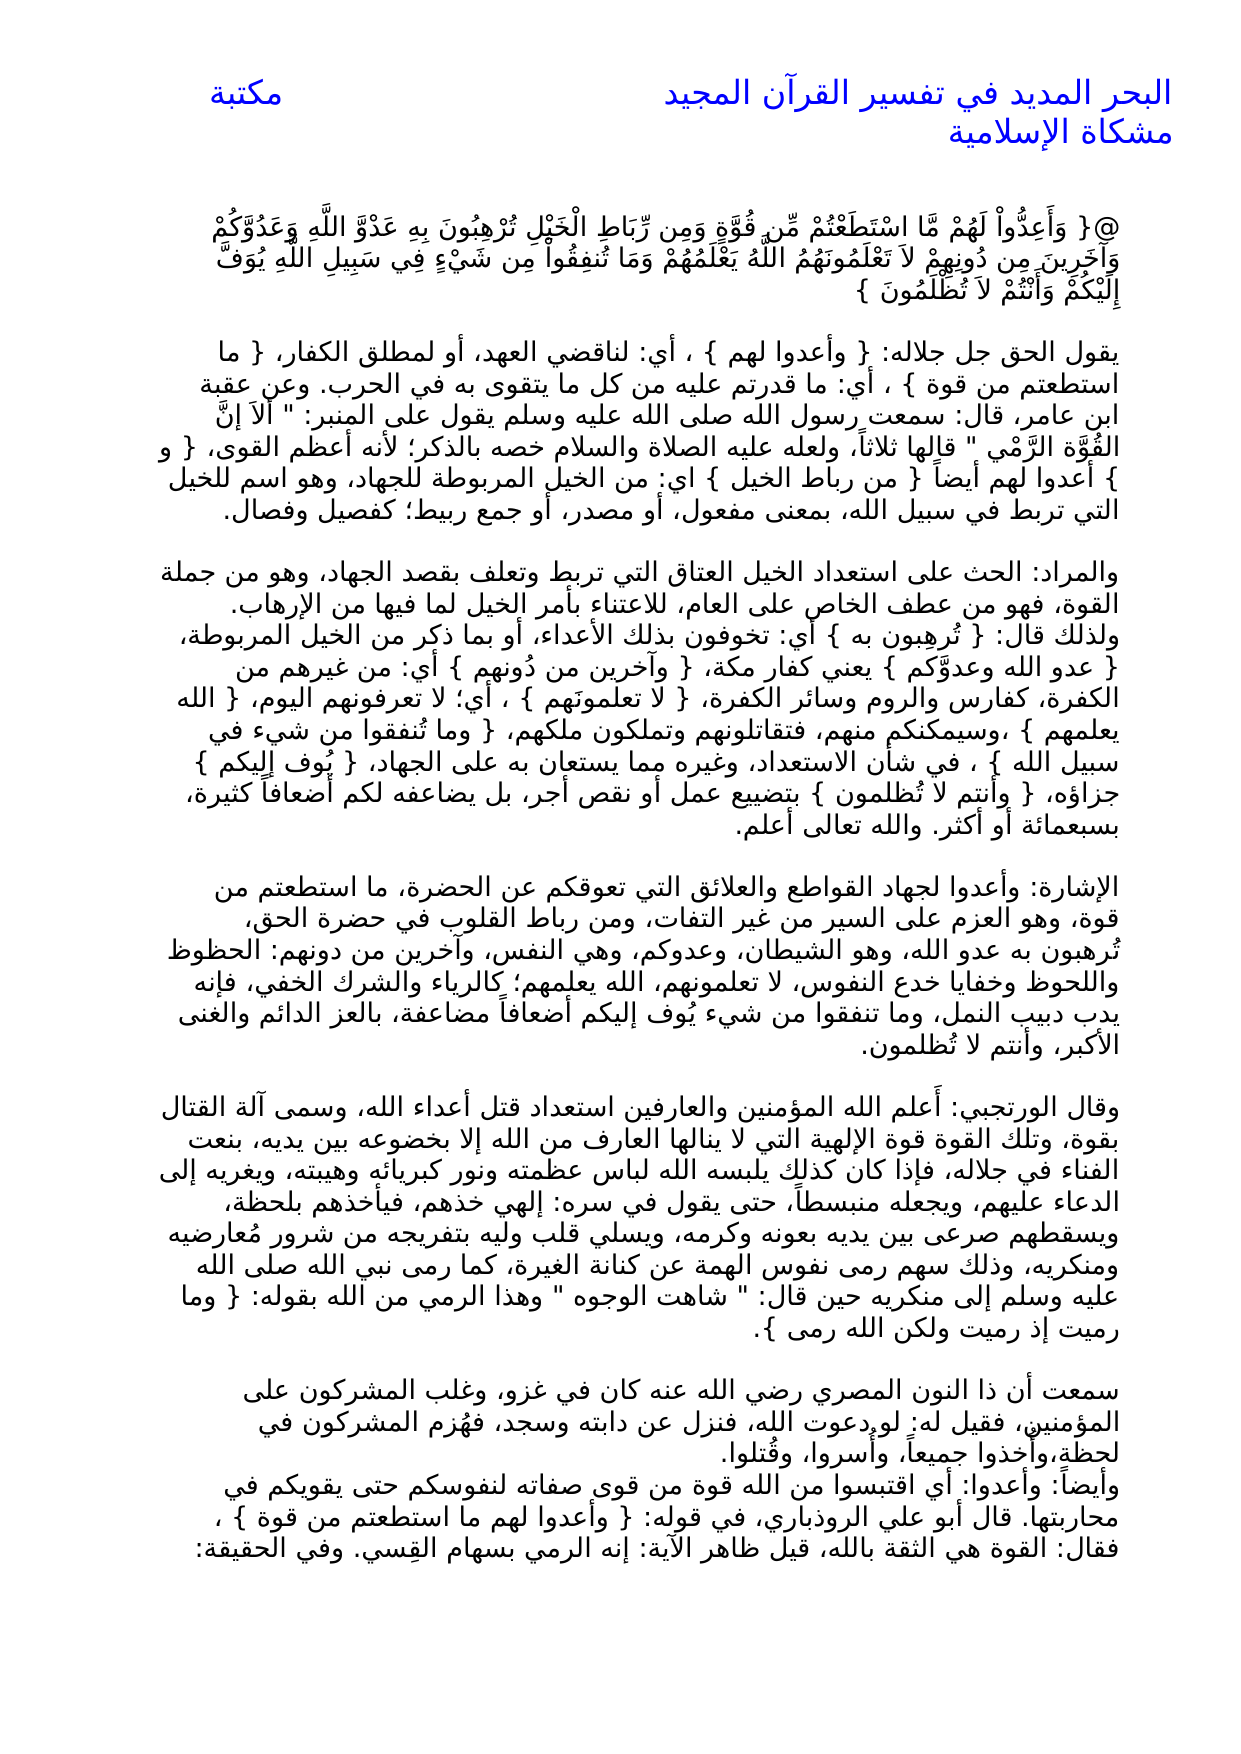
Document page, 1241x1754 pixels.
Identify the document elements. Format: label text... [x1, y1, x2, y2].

text سمعت أن ذا النون المصري رضي الله عنه كان في غزو، وغلب المشركون على المؤمنين، فقيل له: لو دعوت الله، فنزل عن دابته وسجد، فهُزم المشركون في لحظة،وأُخذوا جميعاً، وأُسروا، وقُتلوا. [157, 1374, 1120, 1469]
text والمراد: الحث على استعداد الخيل العتاق التي تربط وتعلف بقصد الجهاد، وهو من جملة القوة، فهو من عطف الخاص على العام، للاعتناء بأمر الخيل لما فيها من الإرهاب. ولذلك قال: { تُرهِبون به } أي: تخوفون بذلك الأعداء، أو بما ذكر من الخيل المربوطة، { عدو الله وعدوَّكم } يعني كفار مكة، { وآخرين من دُونهم } أي: من غيرهم من الكفرة، كفارس والروم وسائر الكفرة، { لا تعلمونَهم } ، أي؛ لا تعرفونهم اليوم، { الله يعلمهم } ،وسيمكنكم منهم، فتقاتلونهم وتملكون ملكهم، { وما تُنفقوا من شيء في سبيل الله } ، في شأن الاستعداد، وغيره مما يستعان به على الجهاد، { يُوف إليكم } جزاؤه، { وأنتم لا تُظلمون } بتضييع عمل أو نقص أجر، بل يضاعفه لكم أضعافاً كثيرة، بسبعمائة أو أكثر. والله تعالى أعلم. [157, 556, 1120, 841]
text @{ وَأَعِدُّواْ لَهُمْ مَّا اسْتَطَعْتُمْ مِّن قُوَّةٍ وَمِن رِّبَاطِ الْخَيْلِ تُرْهِبُونَ بِهِ عَدْوَّ اللَّهِ وَعَدُوَّكُمْ وَآخَرِينَ مِن دُونِهِمْ لاَ تَعْلَمُونَهُمُ اللَّهُ يَعْلَمُهُمْ وَمَا تُنفِقُواْ مِن شَيْءٍ فِي سَبِيلِ اللَّهِ يُوَفَّ إِلَيْكُمْ وَأَنْتُمْ لاَ تُظْلَمُونَ } [157, 211, 1120, 306]
text وقال الورتجبي: أَعلم الله المؤمنين والعارفين استعداد قتل أعداء الله، وسمى آلة القتال بقوة، وتلك القوة قوة الإلهية التي لا ينالها العارف من الله إلا بخضوعه بين يديه، بنعت الفناء في جلاله، فإذا كان كذلك يلبسه الله لباس عظمته ونور كبريائه وهيبته، ويغريه إلى الدعاء عليهم، ويجعله منبسطاً، حتى يقول في سره: إلهي خذهم، فيأخذهم بلحظة، ويسقطهم صرعى بين يديه بعونه وكرمه، ويسلي قلب وليه بتفريجه من شرور مُعارضيه ومنكريه، وذلك سهم رمى نفوس الهمة عن كنانة الغيرة، كما رمى نبي الله صلى الله عليه وسلم إلى منكريه حين قال: " شاهت الوجوه " وهذا الرمي من الله بقوله: { وما رميت إذ رميت ولكن الله رمى }. [157, 1091, 1120, 1344]
text يقول الحق جل جلاله: { وأعدوا لهم } ، أي: لناقضي العهد، أو لمطلق الكفار، { ما استطعتم من قوة } ، أي: ما قدرتم عليه من كل ما يتقوى به في الحرب. وعن عقبة ابن عامر، قال: سمعت رسول الله صلى الله عليه وسلم يقول على المنبر: " ألاَ إنَّ القُوَّة الرَّمْي " قالها ثلاثاً، ولعله عليه الصلاة والسلام خصه بالذكر؛ لأنه أعظم القوى، { و } أعدوا لهم أيضاً { من رباط الخيل } اي: من الخيل المربوطة للجهاد، وهو اسم للخيل التي تربط في سبيل الله، بمعنى مفعول، أو مصدر، أو جمع ربيط؛ كفصيل وفصال. [157, 336, 1120, 526]
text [157, 1469, 1120, 1564]
text الإشارة: وأعدوا لجهاد القواطع والعلائق التي تعوقكم عن الحضرة، ما استطعتم من قوة، وهو العزم على السير من غير التفات، ومن رباط القلوب في حضرة الحق، تُرهبون به عدو الله، وهو الشيطان، وعدوكم، وهي النفس، وآخرين من دونهم: الحظوظ واللحوظ وخفايا خدع النفوس، لا تعلمونهم، الله يعلمهم؛ كالرياء والشرك الخفي، فإنه يدب دبيب النمل، وما تنفقوا من شيء يُوف إليكم أضعافاً مضاعفة، بالعز الدائم والغنى الأكبر، وأنتم لا تُظلمون. [157, 871, 1120, 1061]
